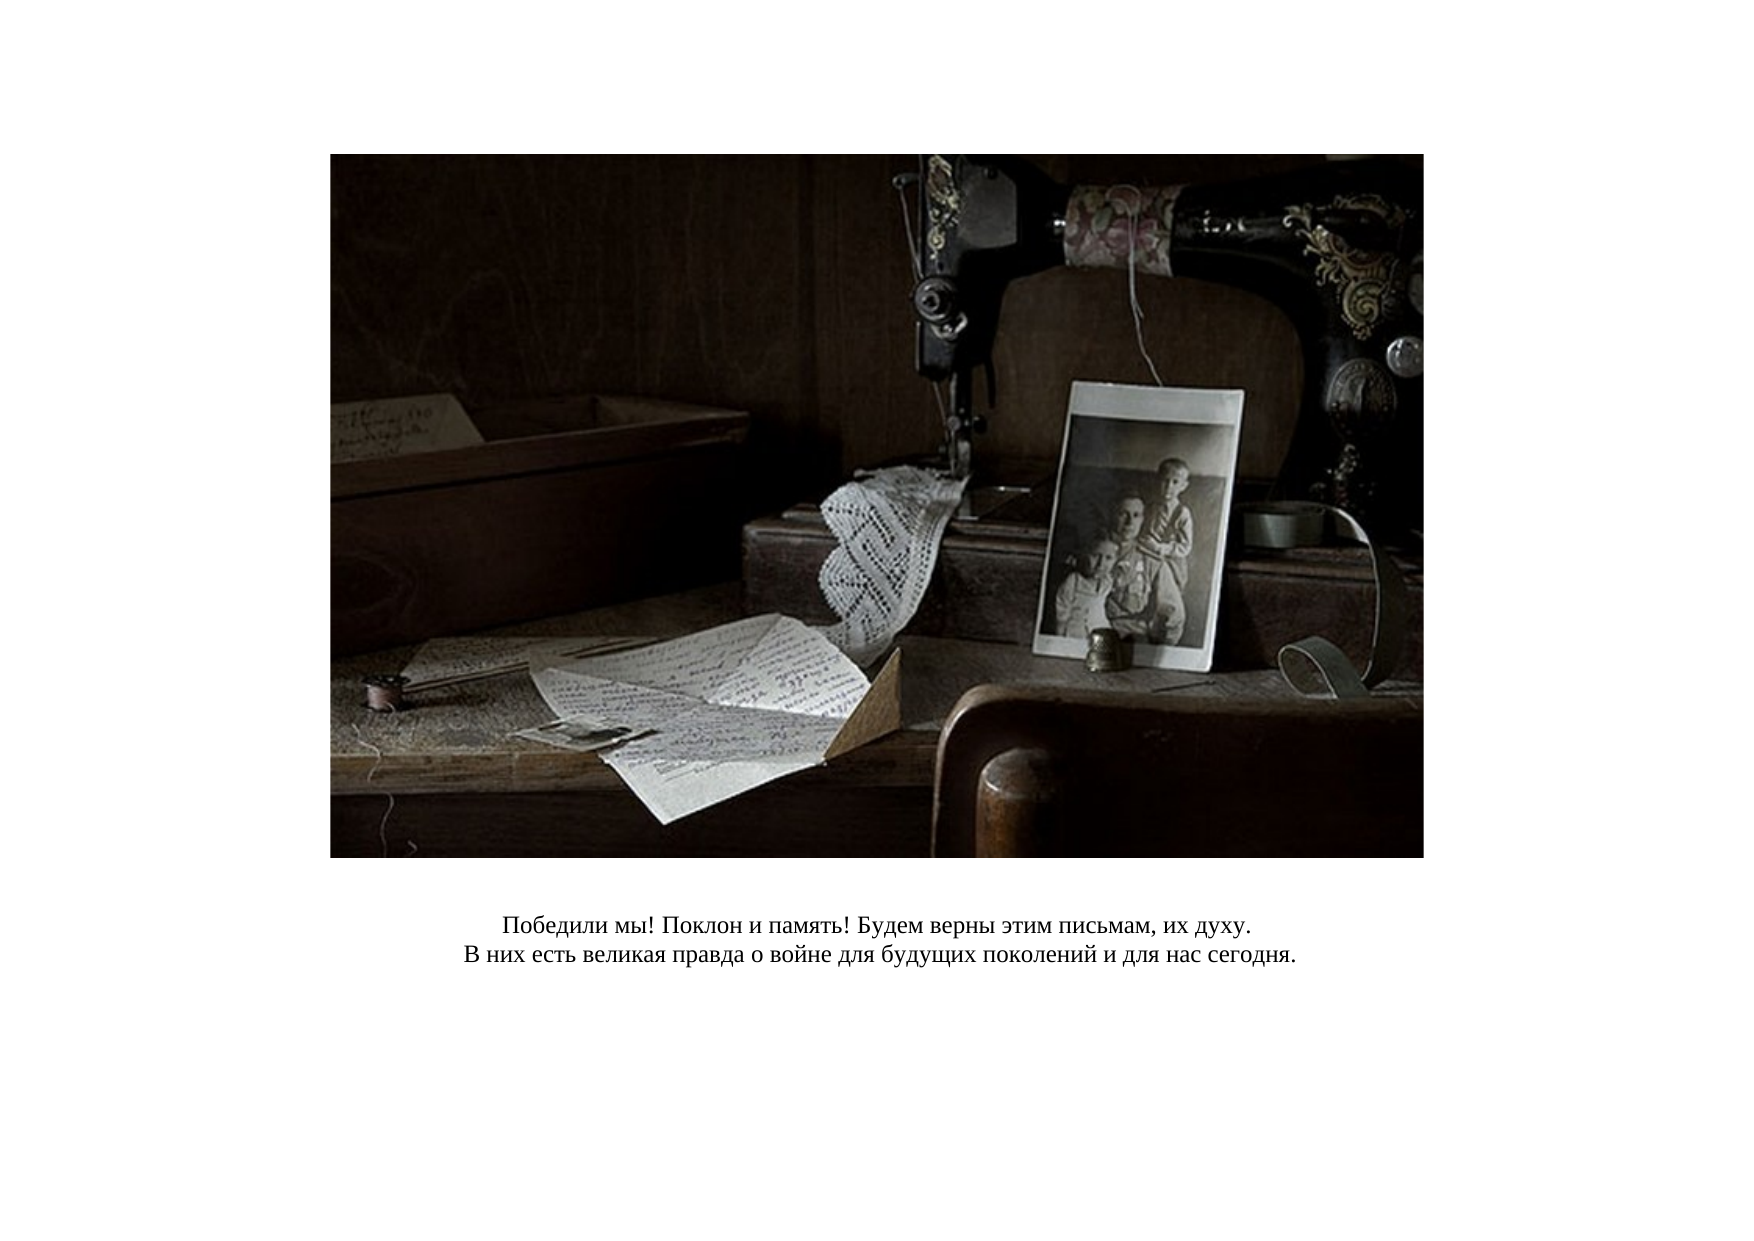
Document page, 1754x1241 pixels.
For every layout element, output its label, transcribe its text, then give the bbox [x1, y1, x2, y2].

picture [330, 154, 1424, 858]
text В них есть великая правда о войне для будущих поколений и для нас сегодня. [75, 939, 1679, 968]
text Победили мы! Поклон и память! Будем верны этим письмам, их духу. [75, 910, 1679, 939]
